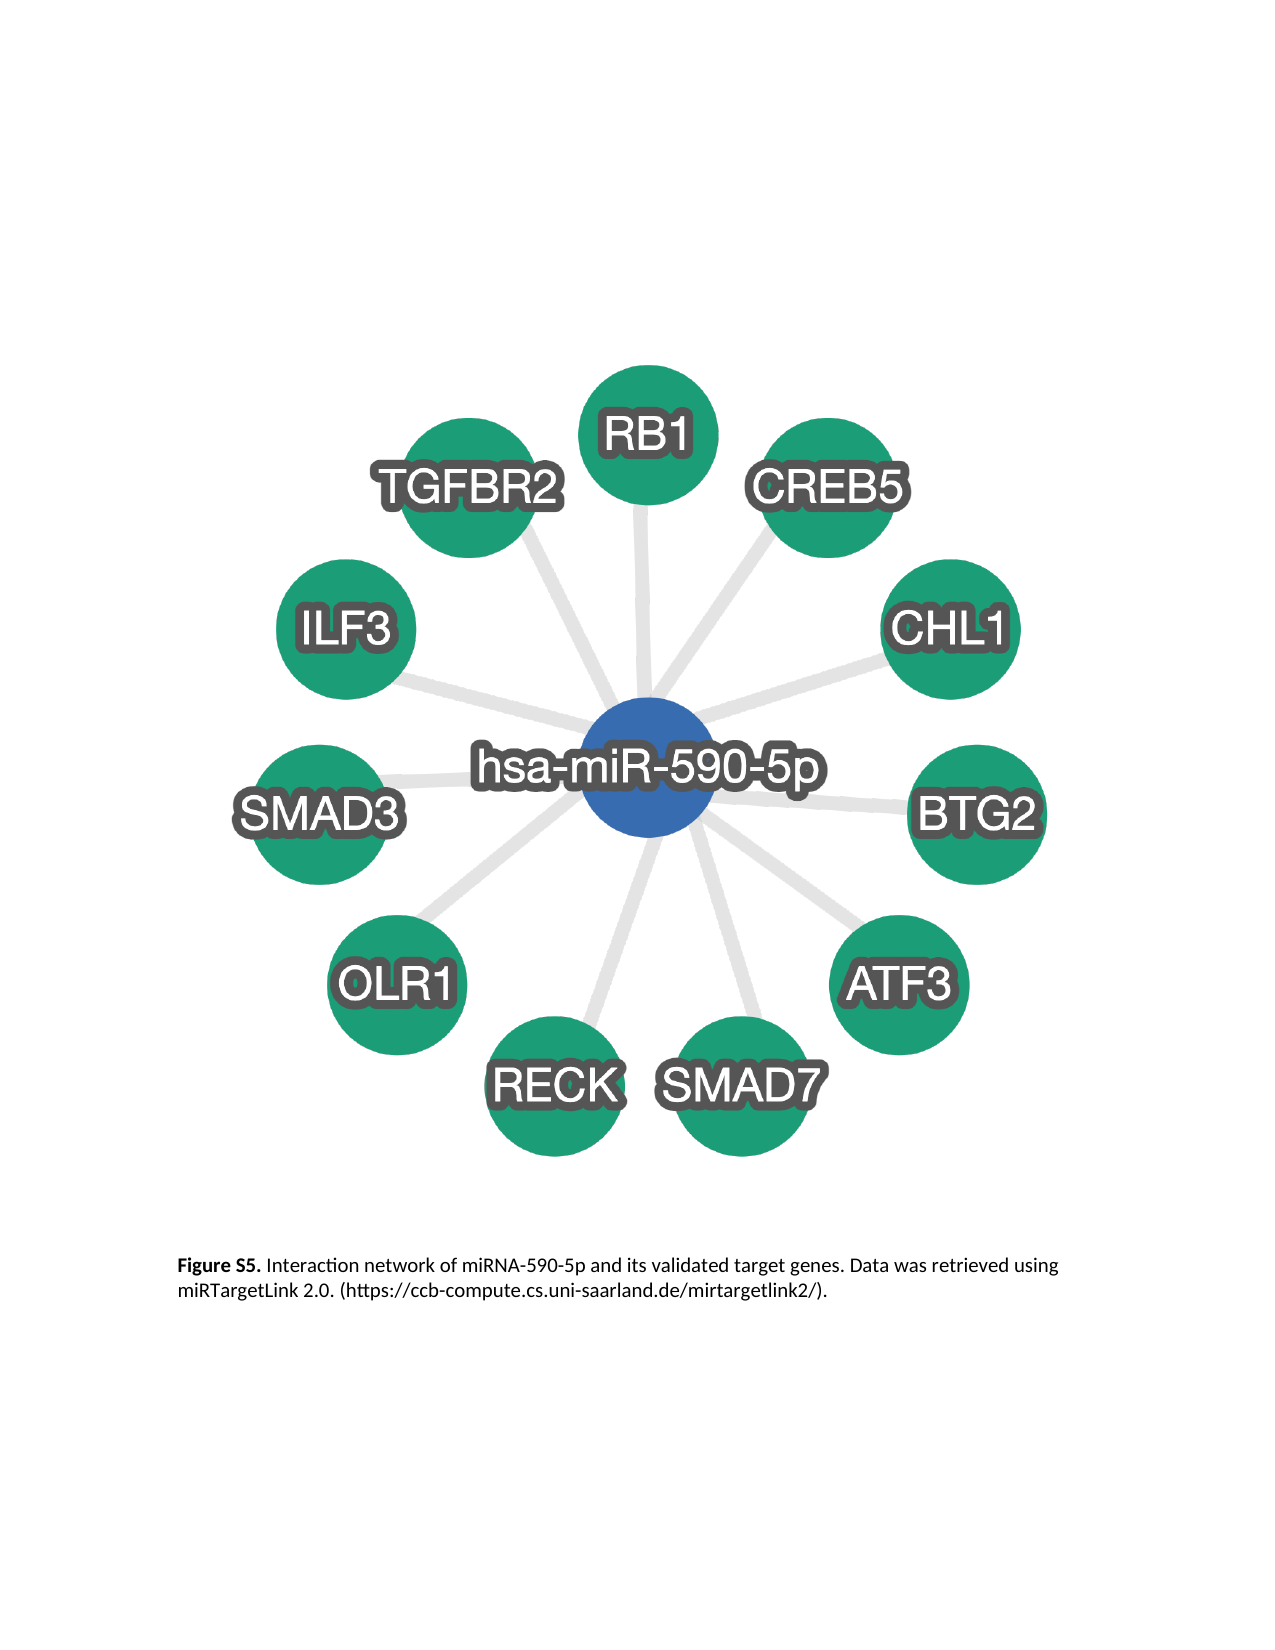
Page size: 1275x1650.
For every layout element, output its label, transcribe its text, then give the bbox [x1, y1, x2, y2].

text Figure S5. Interaction network of miRNA-590-5p and its validated target genes. Data was retrieved using miRTargetLink 2.0. (https://ccb-compute.cs.uni-saarland.de/mirtargetlink2/). [177, 1252, 1098, 1303]
picture [177, 269, 1098, 1252]
